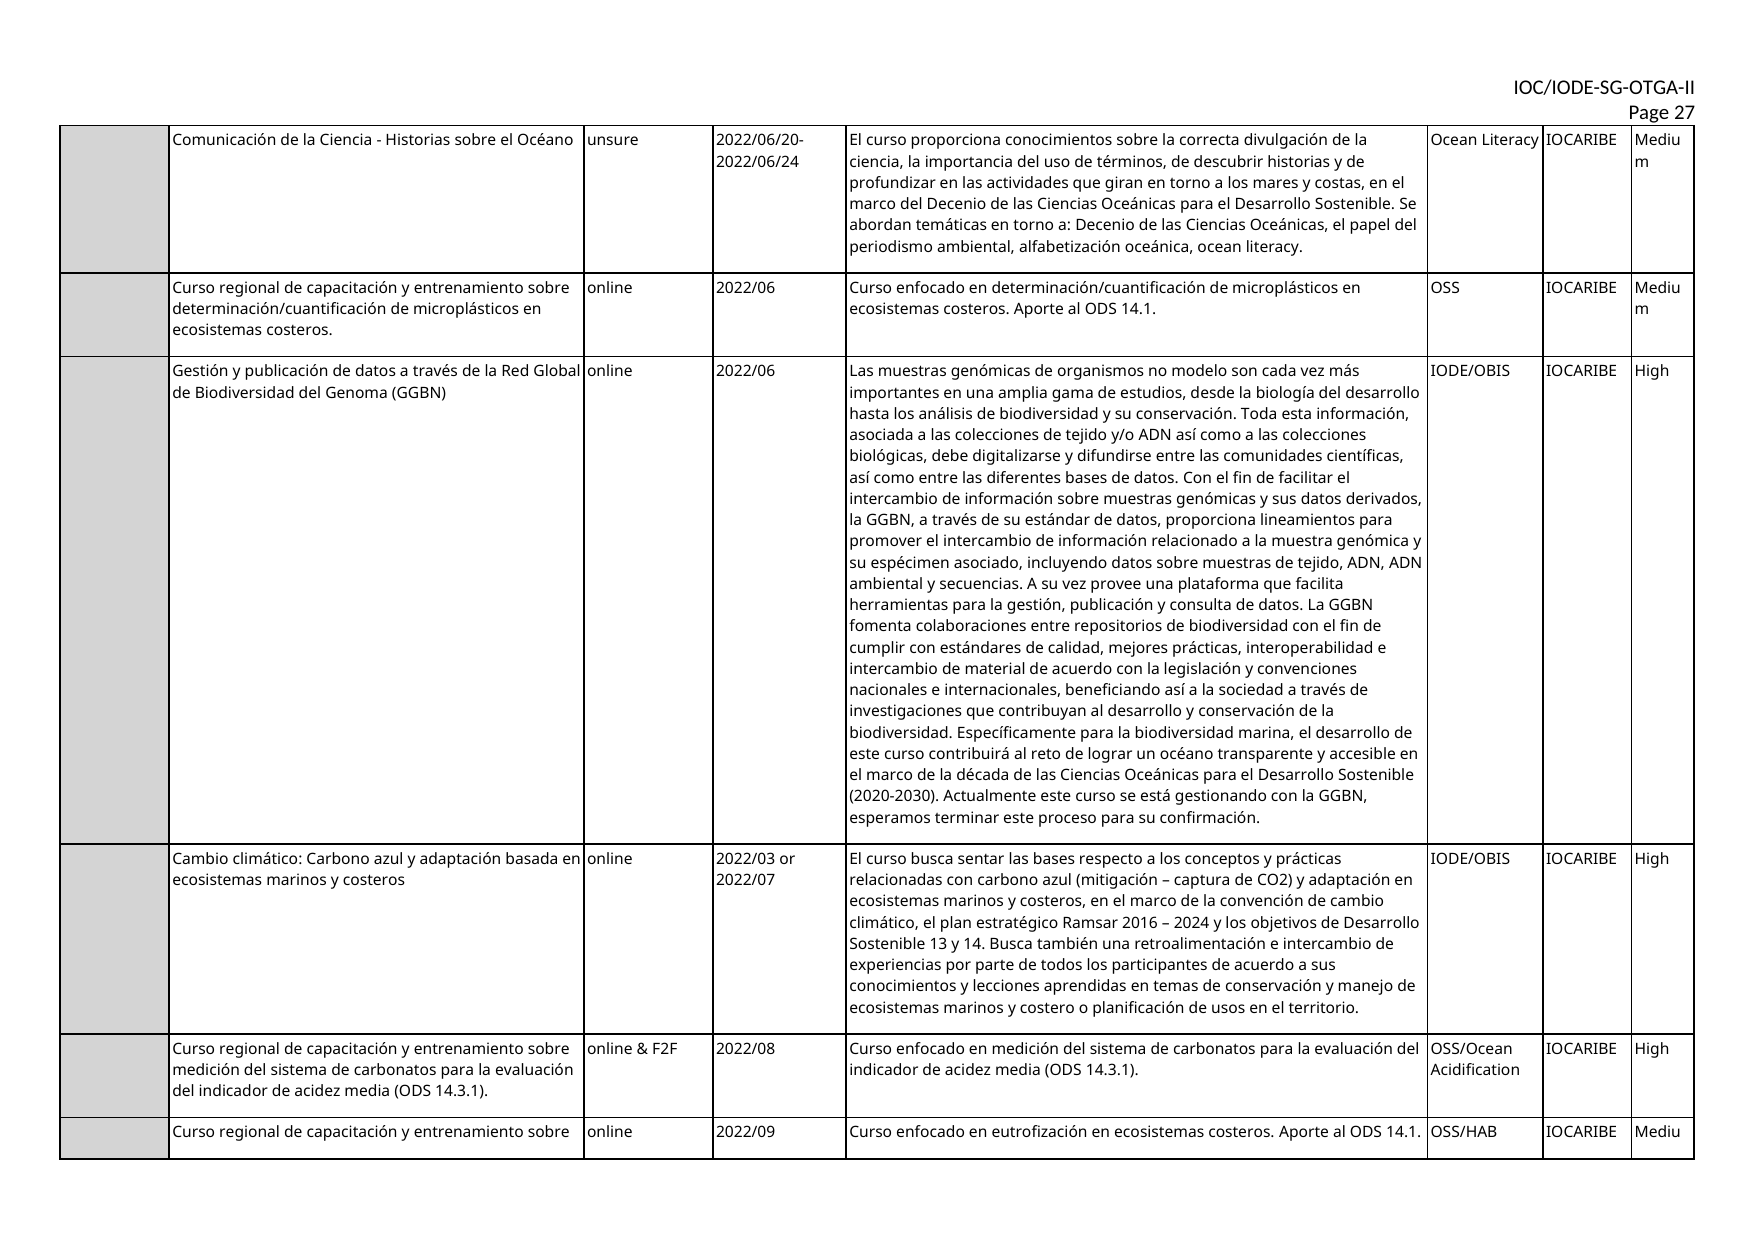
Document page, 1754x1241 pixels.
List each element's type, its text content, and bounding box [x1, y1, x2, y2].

table_cell IOCARIBE [1544, 845, 1631, 1033]
table_cell OSS [1428, 274, 1542, 356]
table_cell 2022/08 [714, 1035, 845, 1117]
table_cell El curso busca sentar las bases respecto a los conceptos y prácticas relacionadas con carbono azul (mitigación – captura de CO2) y adaptación en ecosistemas marinos y costeros, en el marco de la convención de cambio climático, el plan estratégico Ramsar 2016 – 2024 y los objetivos de Desarrollo Sostenible 13 y 14. Busca también una retroalimentación e intercambio de experiencias por parte de todos los participantes de acuerdo a sus conocimientos y lecciones aprendidas en temas de conservación y manejo de ecosistemas marinos y costero o planificación de usos en el territorio. [847, 845, 1427, 1033]
table_cell High [1632, 357, 1693, 843]
table_cell online [585, 845, 712, 1033]
table_cell 2022/06 [714, 274, 845, 356]
table_cell online [585, 274, 712, 356]
table_cell El curso proporciona conocimientos sobre la correcta divulgación de la ciencia, la importancia del uso de términos, de descubrir historias y de profundizar en las actividades que giran en torno a los mares y costas, en el marco del Decenio de las Ciencias Oceánicas para el Desarrollo Sostenible. Se abordan temáticas en torno a: Decenio de las Ciencias Oceánicas, el papel del periodismo ambiental, alfabetización oceánica, ocean literacy. [847, 126, 1427, 272]
table_cell IODE/OBIS [1428, 357, 1542, 843]
table_cell online [585, 357, 712, 843]
table_cell Medium [1632, 126, 1693, 272]
table_cell Gestión y publicación de datos a través de la Red Global de Biodiversidad del Genoma (GGBN) [170, 357, 583, 843]
table_cell Curso regional de capacitación y entrenamiento sobre medición del sistema de carbonatos para la evaluación del indicador de acidez media (ODS 14.3.1). [170, 1035, 583, 1117]
table_cell High [1632, 845, 1693, 1033]
table_cell Medium [1632, 274, 1693, 356]
table_cell High [1632, 1035, 1693, 1117]
table_cell IODE/OBIS [1428, 845, 1542, 1033]
table_cell online [585, 1118, 712, 1158]
table_cell IOCARIBE [1544, 357, 1631, 843]
table_cell Curso regional de capacitación y entrenamiento sobre determinación/cuantificación de microplásticos en ecosistemas costeros. [170, 274, 583, 356]
table_cell [61, 845, 168, 1033]
table_cell 2022/03 or 2022/07 [714, 845, 845, 1033]
table_cell Medium [1632, 1118, 1693, 1158]
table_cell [170, 1118, 583, 1158]
table_cell 2022/06 [714, 357, 845, 843]
table_cell IOCARIBE [1544, 126, 1631, 272]
table_cell IOCARIBE [1544, 274, 1631, 356]
table_cell OSS/HAB [1428, 1118, 1542, 1158]
table_cell OSS/Ocean Acidification [1428, 1035, 1542, 1117]
table_cell [61, 1118, 168, 1158]
table_cell [61, 1035, 168, 1117]
table_cell IOCARIBE [1544, 1118, 1631, 1158]
table_cell [61, 274, 168, 356]
table_cell online & F2F [585, 1035, 712, 1117]
table_cell 2022/06/20-2022/06/24 [714, 126, 845, 272]
table_cell Comunicación de la Ciencia - Historias sobre el Océano [170, 126, 583, 272]
table_cell unsure [585, 126, 712, 272]
table_cell [61, 357, 168, 843]
table_cell [61, 126, 168, 272]
table_cell IOCARIBE [1544, 1035, 1631, 1117]
table_cell Curso enfocado en medición del sistema de carbonatos para la evaluación del indicador de acidez media (ODS 14.3.1). [847, 1035, 1427, 1117]
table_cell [847, 1118, 1427, 1158]
table_cell Las muestras genómicas de organismos no modelo son cada vez más importantes en una amplia gama de estudios, desde la biología del desarrollo hasta los análisis de biodiversidad y su conservación. Toda esta información, asociada a las colecciones de tejido y/o ADN así como a las colecciones biológicas, debe digitalizarse y difundirse entre las comunidades científicas, así como entre las diferentes bases de datos. Con el fin de facilitar el intercambio de información sobre muestras genómicas y sus datos derivados, la GGBN, a través de su estándar de datos, proporciona lineamientos para promover el intercambio de información relacionado a la muestra genómica y su espécimen asociado, incluyendo datos sobre muestras de tejido, ADN, ADN ambiental y secuencias. A su vez provee una plataforma que facilita herramientas para la gestión, publicación y consulta de datos. La GGBN fomenta colaboraciones entre repositorios de biodiversidad con el fin de cumplir con estándares de calidad, mejores prácticas, interoperabilidad e intercambio de material de acuerdo con la legislación y convenciones nacionales e internacionales, beneficiando así a la sociedad a través de investigaciones que contribuyan al desarrollo y conservación de la biodiversidad. Específicamente para la biodiversidad marina, el desarrollo de este curso contribuirá al reto de lograr un océano transparente y accesible en el marco de la década de las Ciencias Oceánicas para el Desarrollo Sostenible (2020-2030). Actualmente este curso se está gestionando con la GGBN, esperamos terminar este proceso para su confirmación. [847, 357, 1427, 843]
table_cell Ocean Literacy [1428, 126, 1542, 272]
table_cell Cambio climático: Carbono azul y adaptación basada en ecosistemas marinos y costeros [170, 845, 583, 1033]
table_cell Curso enfocado en determinación/cuantificación de microplásticos en ecosistemas costeros. Aporte al ODS 14.1. [847, 274, 1427, 356]
table_cell 2022/09 [714, 1118, 845, 1158]
